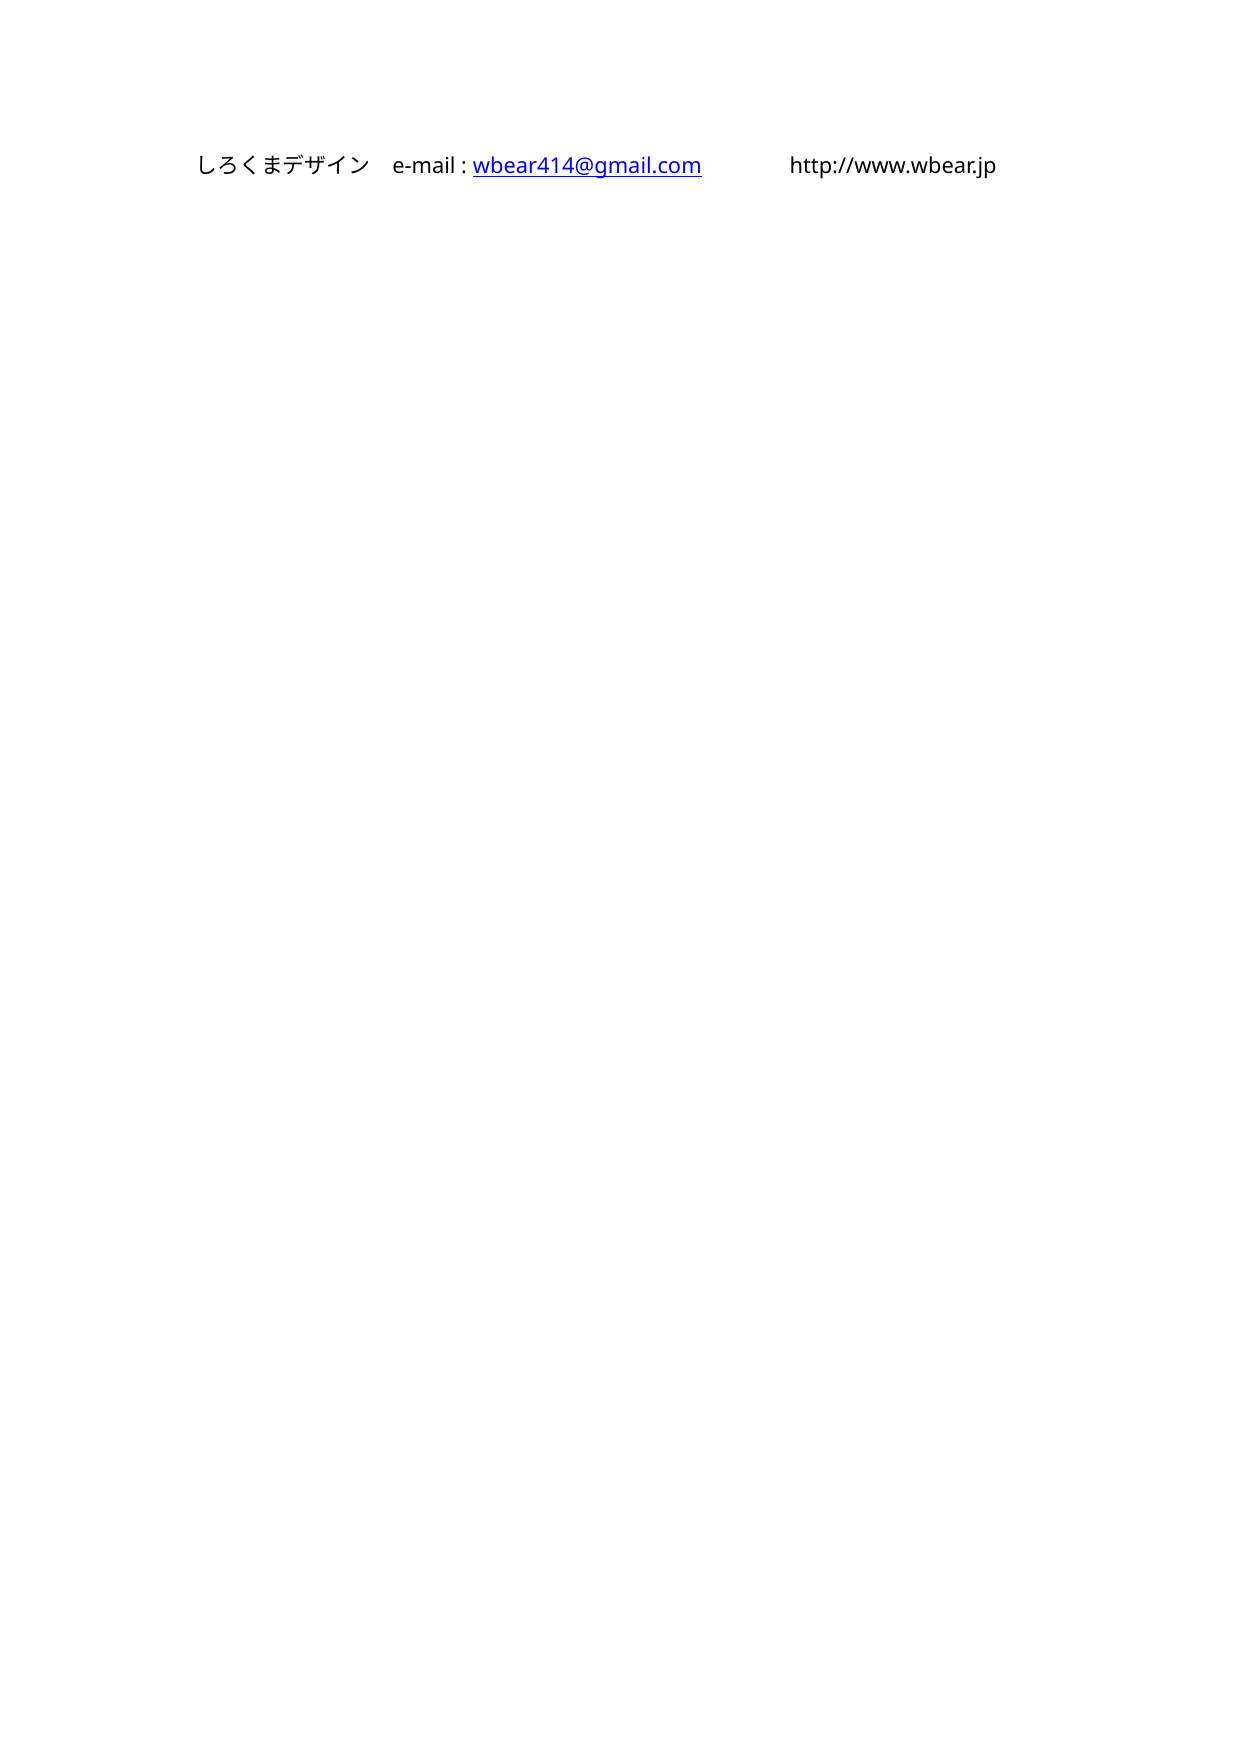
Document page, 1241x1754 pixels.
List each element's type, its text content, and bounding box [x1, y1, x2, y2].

list しろくまデザイン e-mail : wbear414@gmail.com http://www.wbear.jp [195, 146, 1104, 183]
